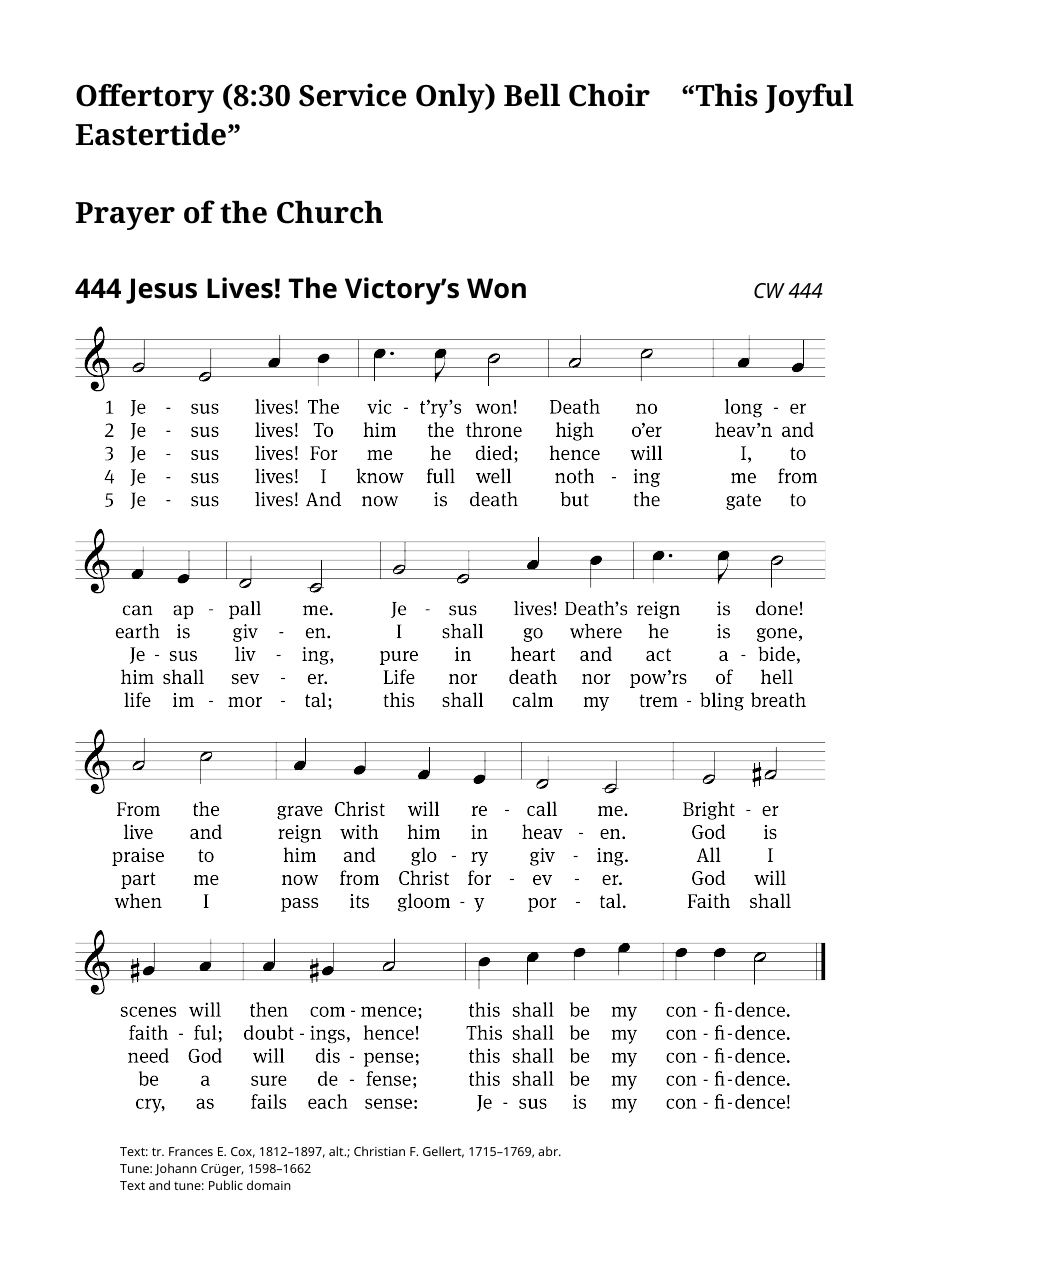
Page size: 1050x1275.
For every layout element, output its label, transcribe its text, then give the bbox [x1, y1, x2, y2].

text Text and tune: Public domain [120, 1177, 975, 1194]
text 444 Jesus Lives! The Victory’s Won CW 444 [75, 269, 975, 306]
text Text: tr. Frances E. Cox, 1812–1897, alt.; Christian F. Gellert, 1715–1769, abr. [120, 1143, 975, 1160]
text Offertory (8:30 Service Only) Bell Choir “This Joyful Eastertide” [75, 75, 975, 154]
text Prayer of the Church [75, 192, 975, 232]
text Tune: Johann Crüger, 1598–1662 [120, 1160, 975, 1177]
picture [75, 326, 826, 1113]
